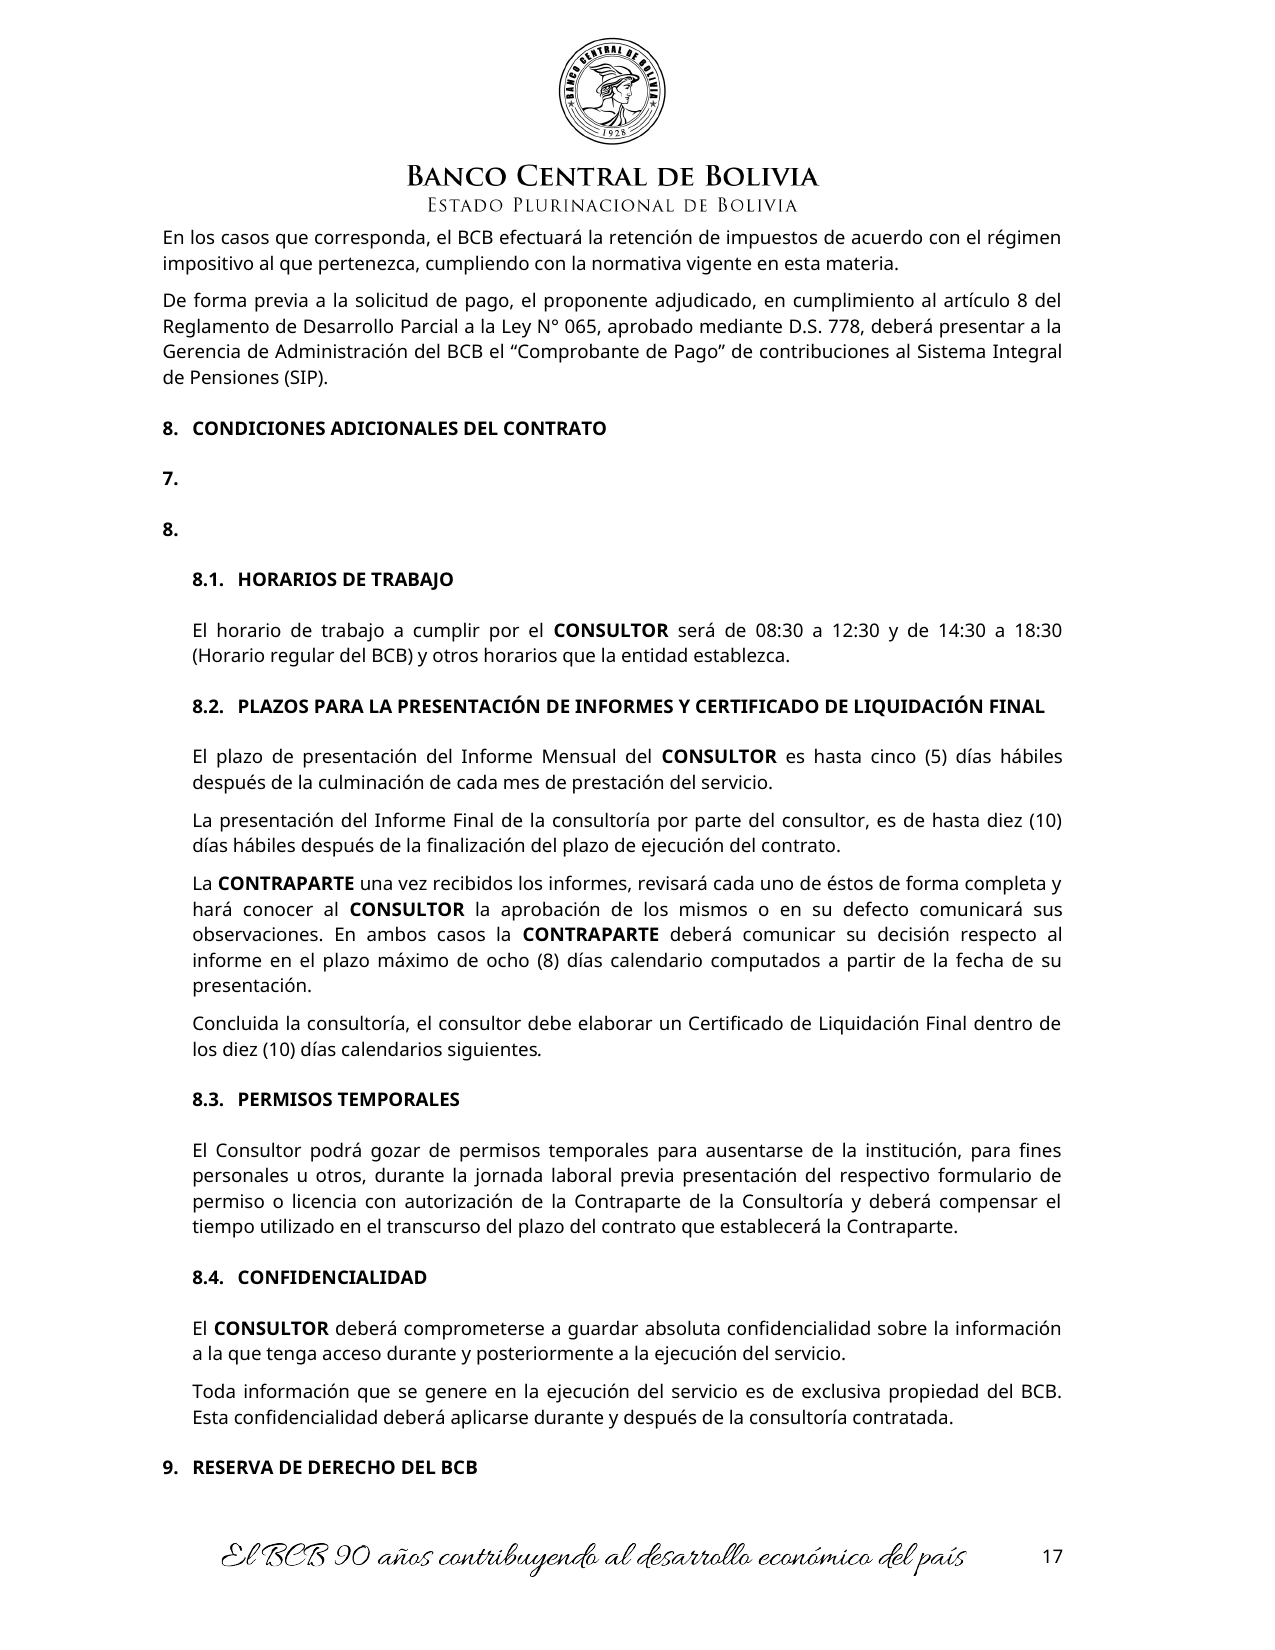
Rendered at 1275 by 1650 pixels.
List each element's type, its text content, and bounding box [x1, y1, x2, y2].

list CONDICIONES ADICIONALES DEL CONTRATO [162, 415, 1063, 440]
text El Consultor podrá gozar de permisos temporales para ausentarse de la institución, para fines personales u otros, durante la jornada laboral previa presentación del respectivo formulario de permiso o licencia con autorización de la Contraparte de la Consultoría y deberá compensar el tiempo utilizado en el transcurso del plazo del contrato que establecerá la Contraparte. [192, 1137, 1063, 1239]
text La presentación del Informe Final de la consultoría por parte del consultor, es de hasta diez (10) días hábiles después de la finalización del plazo de ejecución del contrato. [192, 807, 1063, 858]
text La CONTRAPARTE una vez recibidos los informes, revisará cada uno de éstos de forma completa y hará conocer al CONSULTOR la aprobación de los mismos o en su defecto comunicará sus observaciones. En ambos casos la CONTRAPARTE deberá comunicar su decisión respecto al informe en el plazo máximo de ocho (8) días calendario computados a partir de la fecha de su presentación. [192, 871, 1063, 998]
list RESERVA DE DERECHO DEL BCB [162, 1454, 1063, 1480]
picture [221, 1543, 967, 1577]
list PERMISOS TEMPORALES [192, 1087, 1063, 1112]
text De forma previa a la solicitud de pago, el proponente adjudicado, en cumplimiento al artículo 8 del Reglamento de Desarrollo Parcial a la Ley N° 065, aprobado mediante D.S. 778, deberá presentar a la Gerencia de Administración del BCB el “Comprobante de Pago” de contribuciones al Sistema Integral de Pensiones (SIP). [162, 288, 1063, 390]
text En los casos que corresponda, el BCB efectuará la retención de impuestos de acuerdo con el régimen impositivo al que pertenezca, cumpliendo con la normativa vigente en esta materia. [162, 222, 1063, 275]
text El horario de trabajo a cumplir por el CONSULTOR será de 08:30 a 12:30 y de 14:30 a 18:30 (Horario regular del BCB) y otros horarios que la entidad establezca. [192, 617, 1063, 668]
text El CONSULTOR deberá comprometerse a guardar absoluta confidencialidad sobre la información a la que tenga acceso durante y posteriormente a la ejecución del servicio. [192, 1315, 1063, 1366]
list CONFIDENCIALIDAD [192, 1264, 1063, 1290]
list HORARIOS DE TRABAJO [192, 566, 1063, 592]
text Concluida la consultoría, el consultor debe elaborar un Certificado de Liquidación Final dentro de los diez (10) días calendarios siguientes. [192, 1011, 1063, 1062]
list PLAZOS PARA LA PRESENTACIÓN DE INFORMES Y CERTIFICADO DE LIQUIDACIÓN FINAL [192, 693, 1063, 718]
text El plazo de presentación del Informe Mensual del CONSULTOR es hasta cinco (5) días hábiles después de la culminación de cada mes de prestación del servicio. [192, 743, 1063, 794]
text Toda información que se genere en la ejecución del servicio es de exclusiva propiedad del BCB. Esta confidencialidad deberá aplicarse durante y después de la consultoría contratada. [192, 1378, 1063, 1429]
picture [7, 2, 1226, 222]
